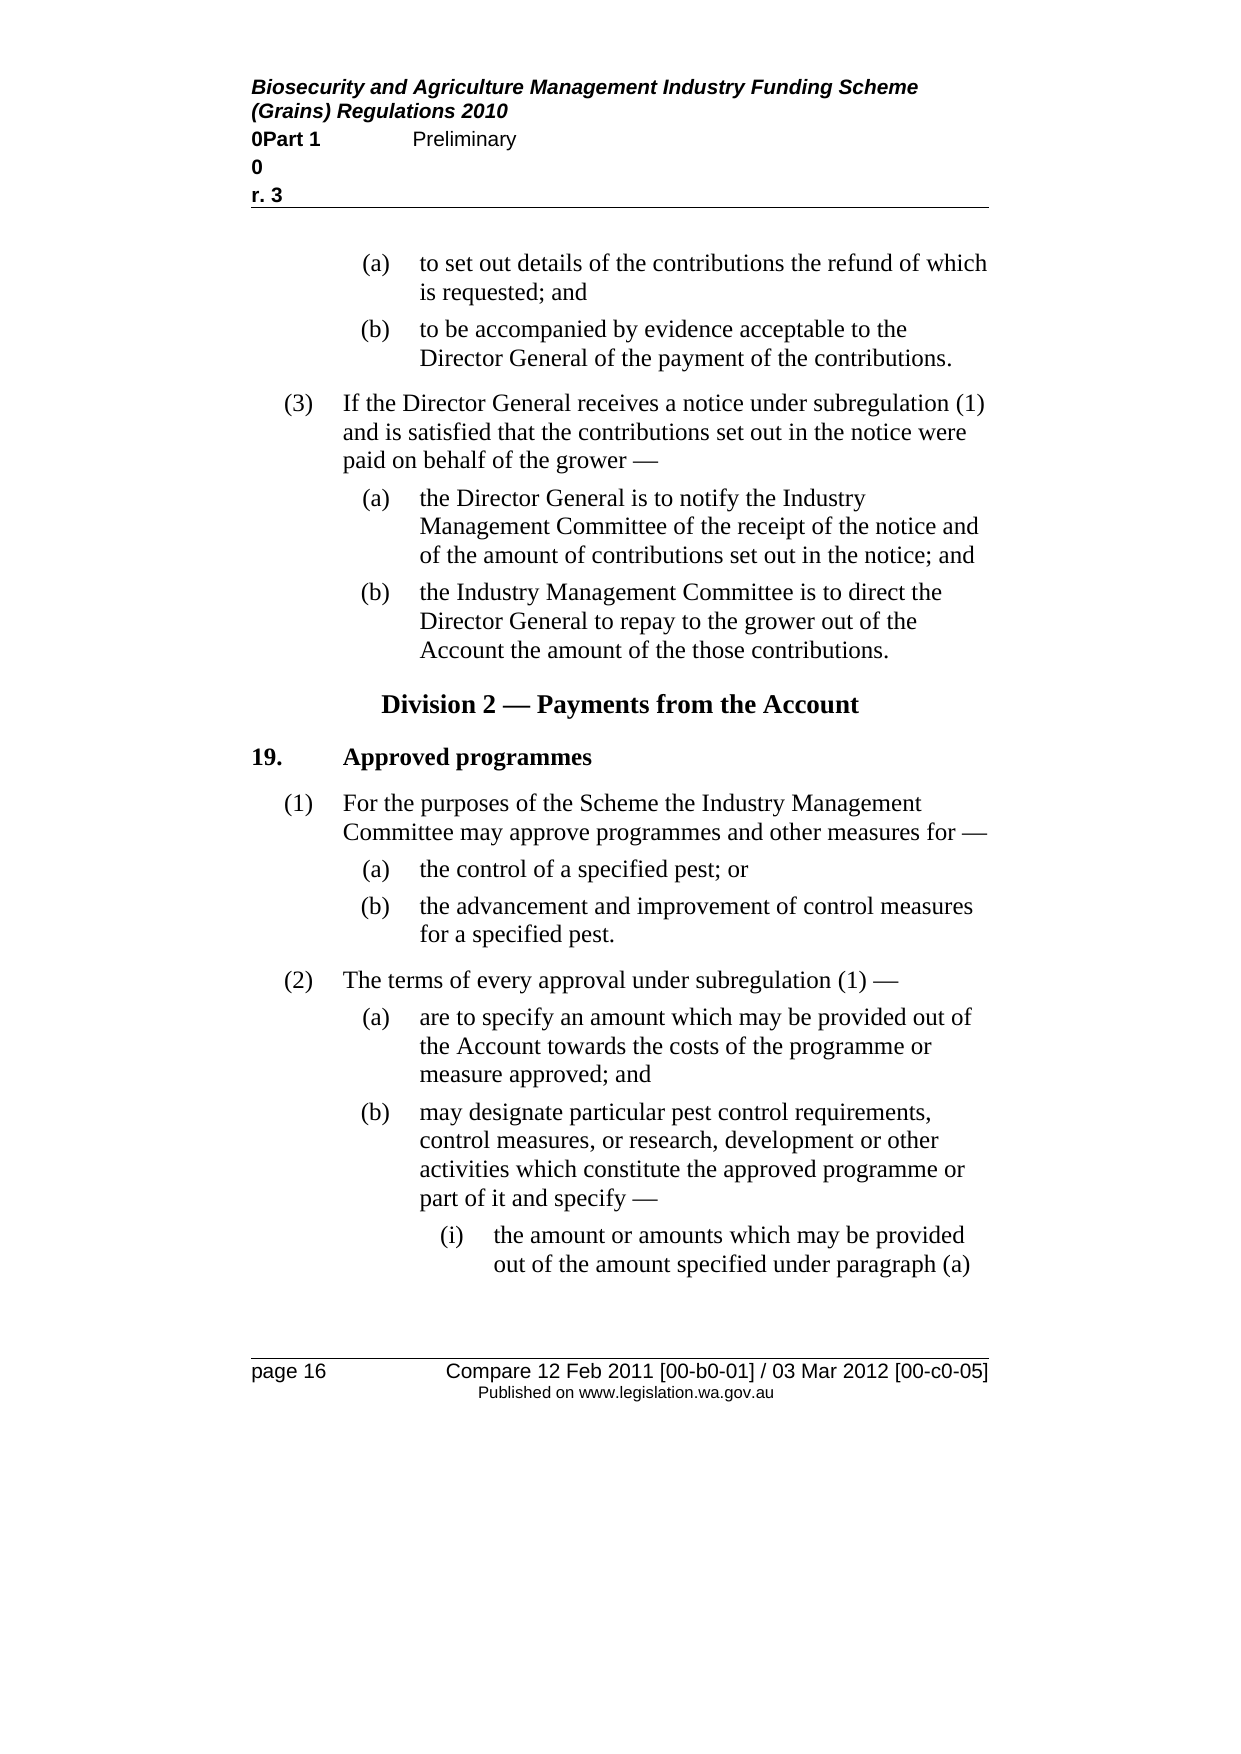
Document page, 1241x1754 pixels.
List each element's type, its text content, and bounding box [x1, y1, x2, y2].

text (b) to be accompanied by evidence acceptable to the Director General of the payment of the contributions. [251, 314, 989, 371]
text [251, 1220, 989, 1277]
text (b) the Industry Management Committee is to direct the Director General to repay to the grower out of the Account the amount of the those contributions. [251, 577, 989, 663]
subtitle Division 2 — Payments from the Account [251, 688, 989, 719]
text (2) The terms of every approval under subregulation (1) — [251, 965, 989, 994]
text (a) are to specify an amount which may be provided out of the Account towards the costs of the programme or measure approved; and [251, 1002, 989, 1088]
text (b) the advancement and improvement of control measures for a specified pest. [251, 891, 989, 948]
text (3) If the Director General receives a notice under subregulation (1) and is satisfied that the contributions set out in the notice were paid on behalf of the grower — [251, 388, 989, 474]
text (b) may designate particular pest control requirements, control measures, or research, development or other activities which constitute the approved programme or part of it and specify — [251, 1097, 989, 1212]
text (a) the control of a specified pest; or [251, 854, 989, 882]
text (a) to set out details of the contributions the refund of which is requested; and [251, 248, 989, 306]
text (1) For the purposes of the Scheme the Industry Management Committee may approve programmes and other measures for — [251, 788, 989, 845]
subtitle 19. Approved programmes [251, 742, 989, 771]
text (a) the Director General is to notify the Industry Management Committee of the receipt of the notice and of the amount of contributions set out in the notice; and [251, 483, 989, 569]
